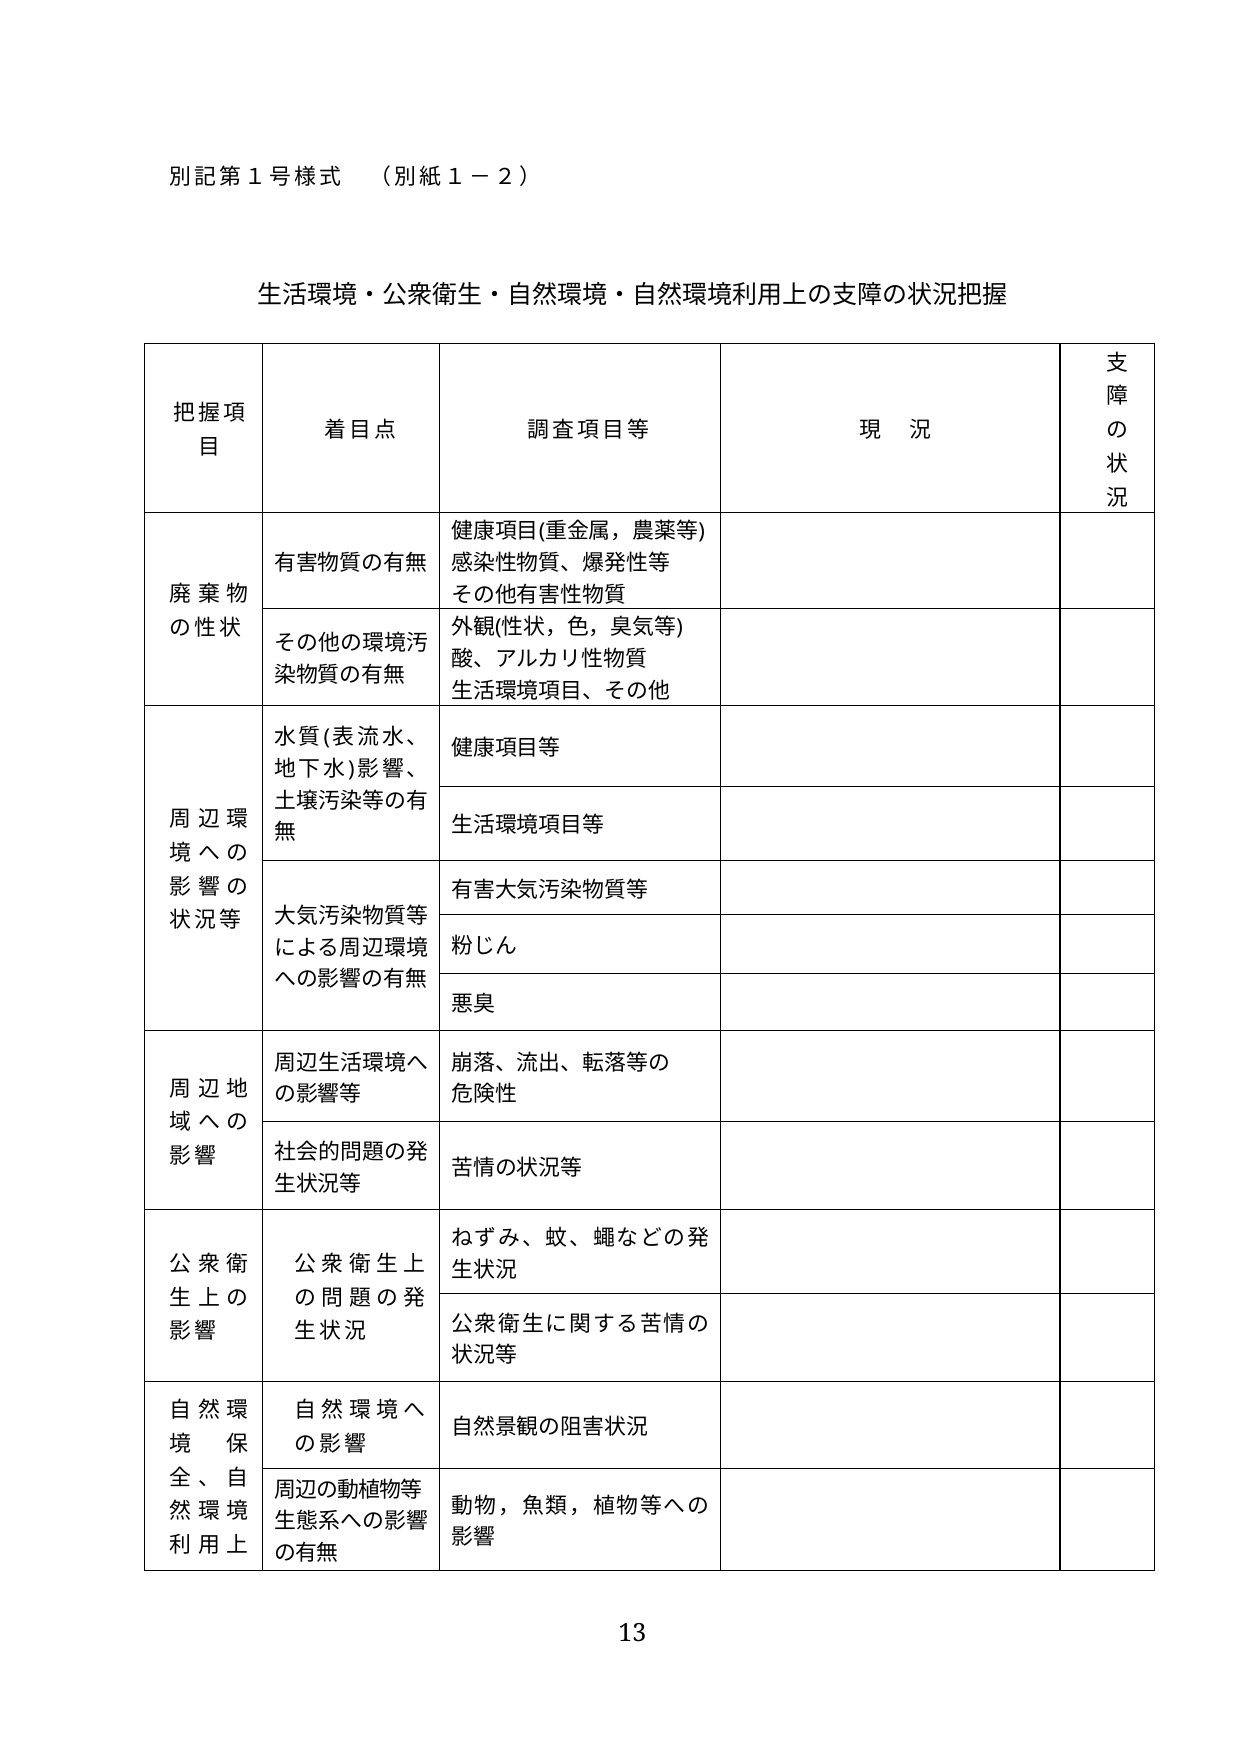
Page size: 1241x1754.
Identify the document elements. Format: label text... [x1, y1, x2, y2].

table_cell [1061, 1031, 1154, 1121]
table_cell [721, 915, 1059, 972]
table_cell 大気汚染物質等による周辺環境への影響の有無 [263, 861, 439, 1030]
table_cell 苦情の状況等 [440, 1122, 720, 1209]
table_cell 公衆衛生上の問題の発生状況 [263, 1210, 439, 1381]
table_cell 有害大気汚染物質等 [440, 861, 720, 914]
table_cell [1061, 787, 1154, 860]
table_cell [721, 609, 1059, 704]
table_cell [721, 1382, 1059, 1468]
table_cell 外観(性状，色，臭気等) 酸、アルカリ性物質 生活環境項目、その他 [440, 609, 720, 704]
table_cell 自然環境保全、自然環境利用上の影響 [145, 1382, 262, 1569]
table_cell [721, 1294, 1059, 1381]
table_header 現 況 [721, 344, 1059, 512]
text 生活環境・公衆衛生・自然環境・自然環境利用上の支障の状況把握 [144, 259, 1119, 326]
table_cell [1061, 1210, 1154, 1293]
table_cell 動物，魚類，植物等への影響 [440, 1469, 720, 1569]
table_cell 周辺の動植物等 生態系への影響の有無 [263, 1469, 439, 1569]
table_cell 崩落、流出、転落等の 危険性 [440, 1031, 720, 1121]
table_cell [1061, 706, 1154, 786]
table_cell 健康項目等 [440, 706, 720, 786]
table_cell 公衆衛生に関する苦情の状況等 [440, 1294, 720, 1381]
table_cell 周辺環境への影響の状況等 [145, 706, 262, 1030]
table_cell 周辺地域への影響 [145, 1031, 262, 1209]
table_cell ねずみ、蚊、蠅などの発生状況 [440, 1210, 720, 1293]
table_cell [721, 1122, 1059, 1209]
text 別記第１号様式 （別紙１－２） [144, 158, 1119, 192]
table_cell 廃棄物の性状 [145, 513, 262, 704]
table_cell [1061, 915, 1154, 972]
table_cell [721, 1469, 1059, 1569]
table_cell [1061, 974, 1154, 1030]
table_cell [721, 1031, 1059, 1121]
table_cell 自然景観の阻害状況 [440, 1382, 720, 1468]
table_cell [1061, 1469, 1154, 1569]
table_cell 公衆衛生上の影響 [145, 1210, 262, 1381]
table_cell その他の環境汚染物質の有無 [263, 609, 439, 704]
table_cell [721, 974, 1059, 1030]
table_header 調査項目等 [440, 344, 720, 512]
table_cell 有害物質の有無 [263, 513, 439, 608]
table_cell [721, 787, 1059, 860]
table_cell [1061, 609, 1154, 704]
table_cell [1061, 1294, 1154, 1381]
table_cell [721, 861, 1059, 914]
table_cell [1061, 513, 1154, 608]
table_cell 健康項目(重金属，農薬等) 感染性物質、爆発性等 その他有害性物質 [440, 513, 720, 608]
table_cell [1061, 861, 1154, 914]
table_cell 自然環境への影響 [263, 1382, 439, 1468]
table_cell 社会的問題の発生状況等 [263, 1122, 439, 1209]
table_cell 周辺生活環境への影響等 [263, 1031, 439, 1121]
table_cell 悪臭 [440, 974, 720, 1030]
table_cell [721, 706, 1059, 786]
table_cell [721, 513, 1059, 608]
table_cell [1061, 1382, 1154, 1468]
table_cell 粉じん [440, 915, 720, 972]
table_header 把握項目 [145, 344, 262, 512]
table_cell [721, 1210, 1059, 1293]
table_header 支障の 状況 [1061, 344, 1154, 512]
table_header 着目点 [263, 344, 439, 512]
table_cell 生活環境項目等 [440, 787, 720, 860]
table_cell [1061, 1122, 1154, 1209]
table_cell 水質(表流水、地下水)影響、土壌汚染等の有無 [263, 706, 439, 860]
